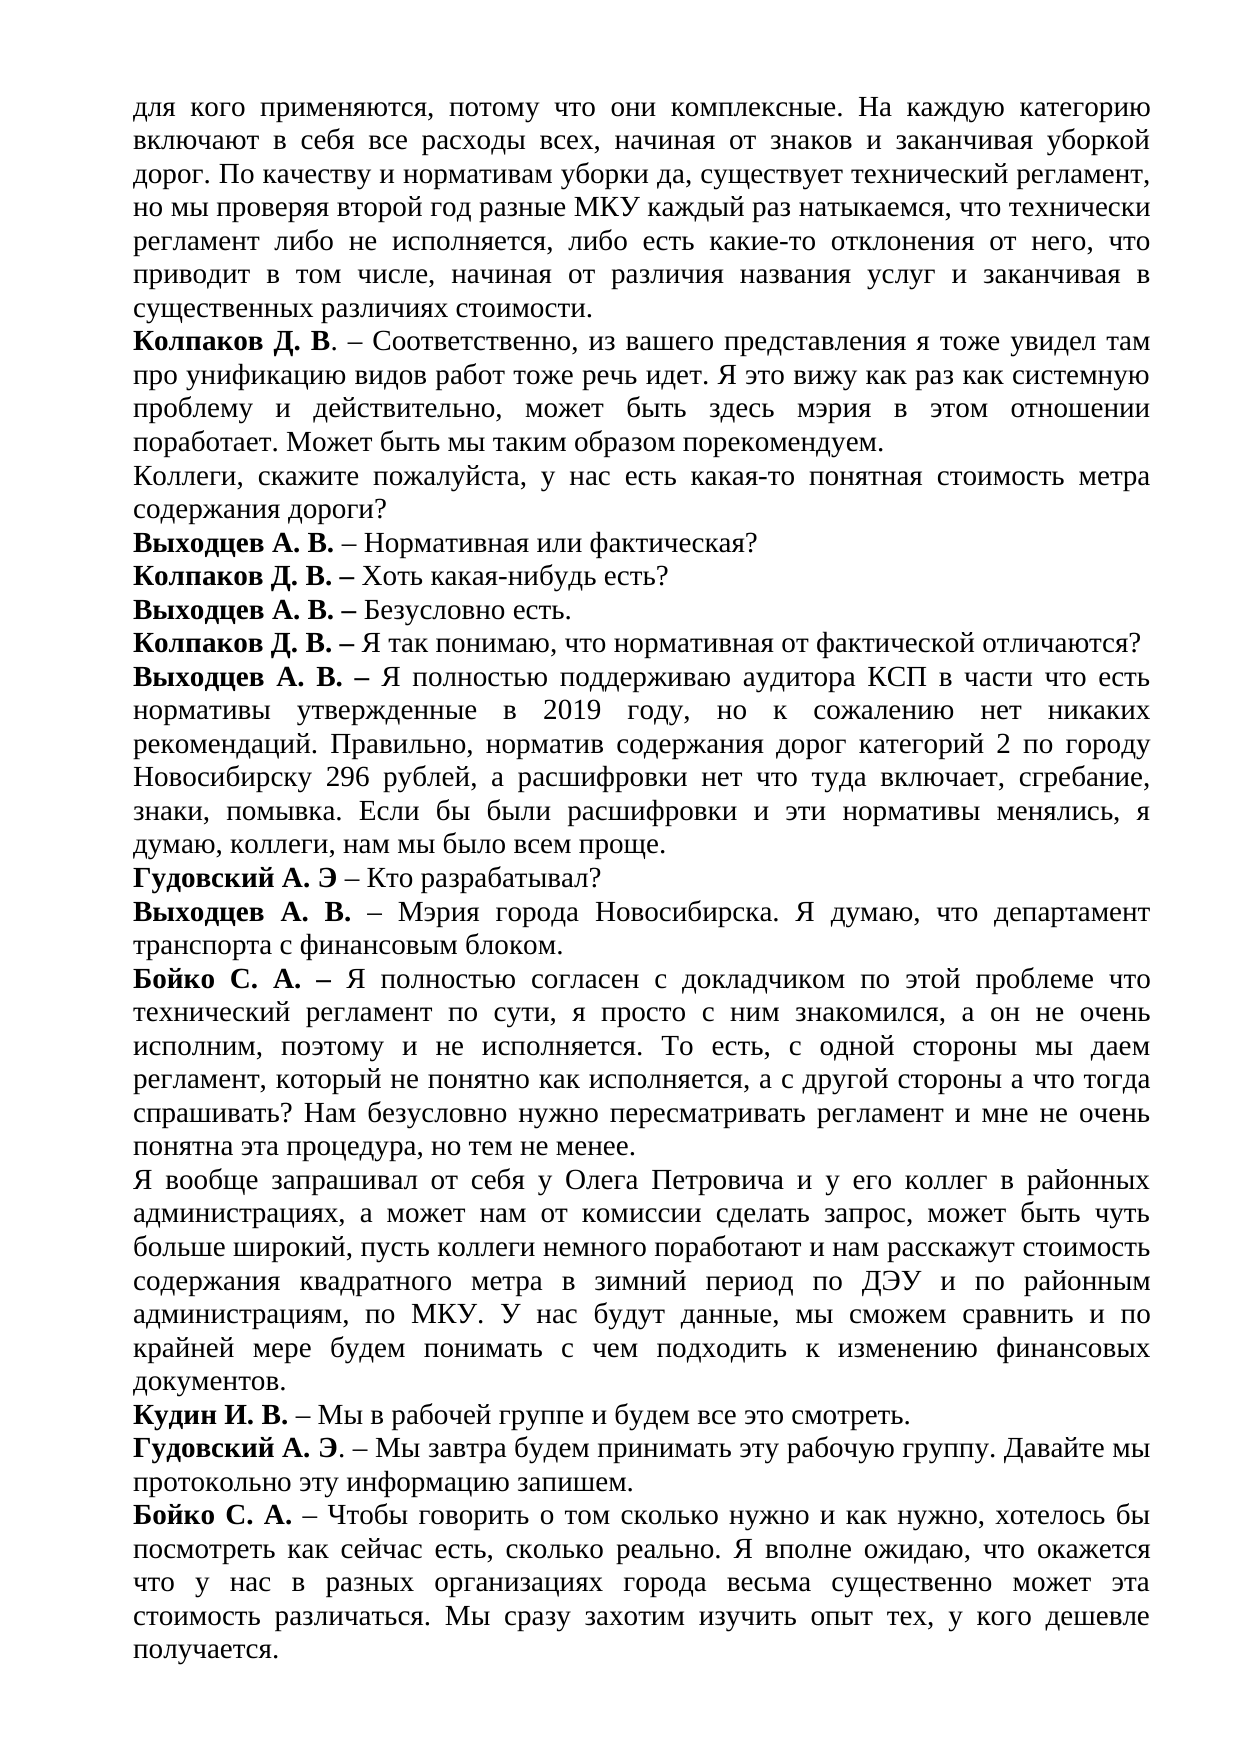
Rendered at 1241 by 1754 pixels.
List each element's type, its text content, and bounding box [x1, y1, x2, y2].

text Гудовский А. Э. – Мы завтра будем принимать эту рабочую группу. Давайте мы протокольно эту информацию запишем. [133, 1430, 1152, 1497]
text Бойко С. А. – Чтобы говорить о том сколько нужно и как нужно, хотелось бы посмотреть как сейчас есть, сколько реально. Я вполне ожидаю, что окажется что у нас в разных организациях города весьма существенно может эта стоимость различаться. Мы сразу захотим изучить опыт тех, у кого дешевле получается. [133, 1497, 1152, 1665]
text Колпаков Д. В. – Соответственно, из вашего представления я тоже увидел там про унификацию видов работ тоже речь идет. Я это вижу как раз как системную проблему и действительно, может быть здесь мэрия в этом отношении поработает. Может быть мы таким образом порекомендуем. [133, 323, 1152, 458]
text Выходцев А. В. – Мэрия города Новосибирска. Я думаю, что департамент транспорта с финансовым блоком. [133, 894, 1152, 961]
text Колпаков Д. В. – Я так понимаю, что нормативная от фактической отличаются? [133, 625, 1152, 659]
text Бойко С. А. – Я полностью согласен с докладчиком по этой проблеме что технический регламент по сути, я просто с ним знакомился, а он не очень исполним, поэтому и не исполняется. То есть, с одной стороны мы даем регламент, который не понятно как исполняется, а с другой стороны а что тогда спрашивать? Нам безусловно нужно пересматривать регламент и мне не очень понятна эта процедура, но тем не менее. [133, 961, 1152, 1162]
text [133, 89, 1152, 323]
text Колпаков Д. В. – Хоть какая-нибудь есть? [133, 558, 1152, 592]
text Кудин И. В. – Мы в рабочей группе и будем все это смотреть. [133, 1397, 1152, 1430]
text Гудовский А. Э – Кто разрабатывал? [133, 860, 1152, 894]
text Выходцев А. В. – Безусловно есть. [133, 592, 1152, 625]
text Я вообще запрашивал от себя у Олега Петровича и у его коллег в районных администрациях, а может нам от комиссии сделать запрос, может быть чуть больше широкий, пусть коллеги немного поработают и нам расскажут стоимость содержания квадратного метра в зимний период по ДЭУ и по районным администрациям, по МКУ. У нас будут данные, мы сможем сравнить и по крайней мере будем понимать с чем подходить к изменению финансовых документов. [133, 1162, 1152, 1397]
text Выходцев А. В. – Я полностью поддерживаю аудитора КСП в части что есть нормативы утвержденные в 2019 году, но к сожалению нет никаких рекомендаций. Правильно, норматив содержания дорог категорий 2 по городу Новосибирску 296 рублей, а расшифровки нет что туда включает, сгребание, знаки, помывка. Если бы были расшифровки и эти нормативы менялись, я думаю, коллеги, нам мы было всем проще. [133, 659, 1152, 860]
text Выходцев А. В. – Нормативная или фактическая? [133, 525, 1152, 558]
text Коллеги, скажите пожалуйста, у нас есть какая-то понятная стоимость метра содержания дороги? [133, 458, 1152, 525]
